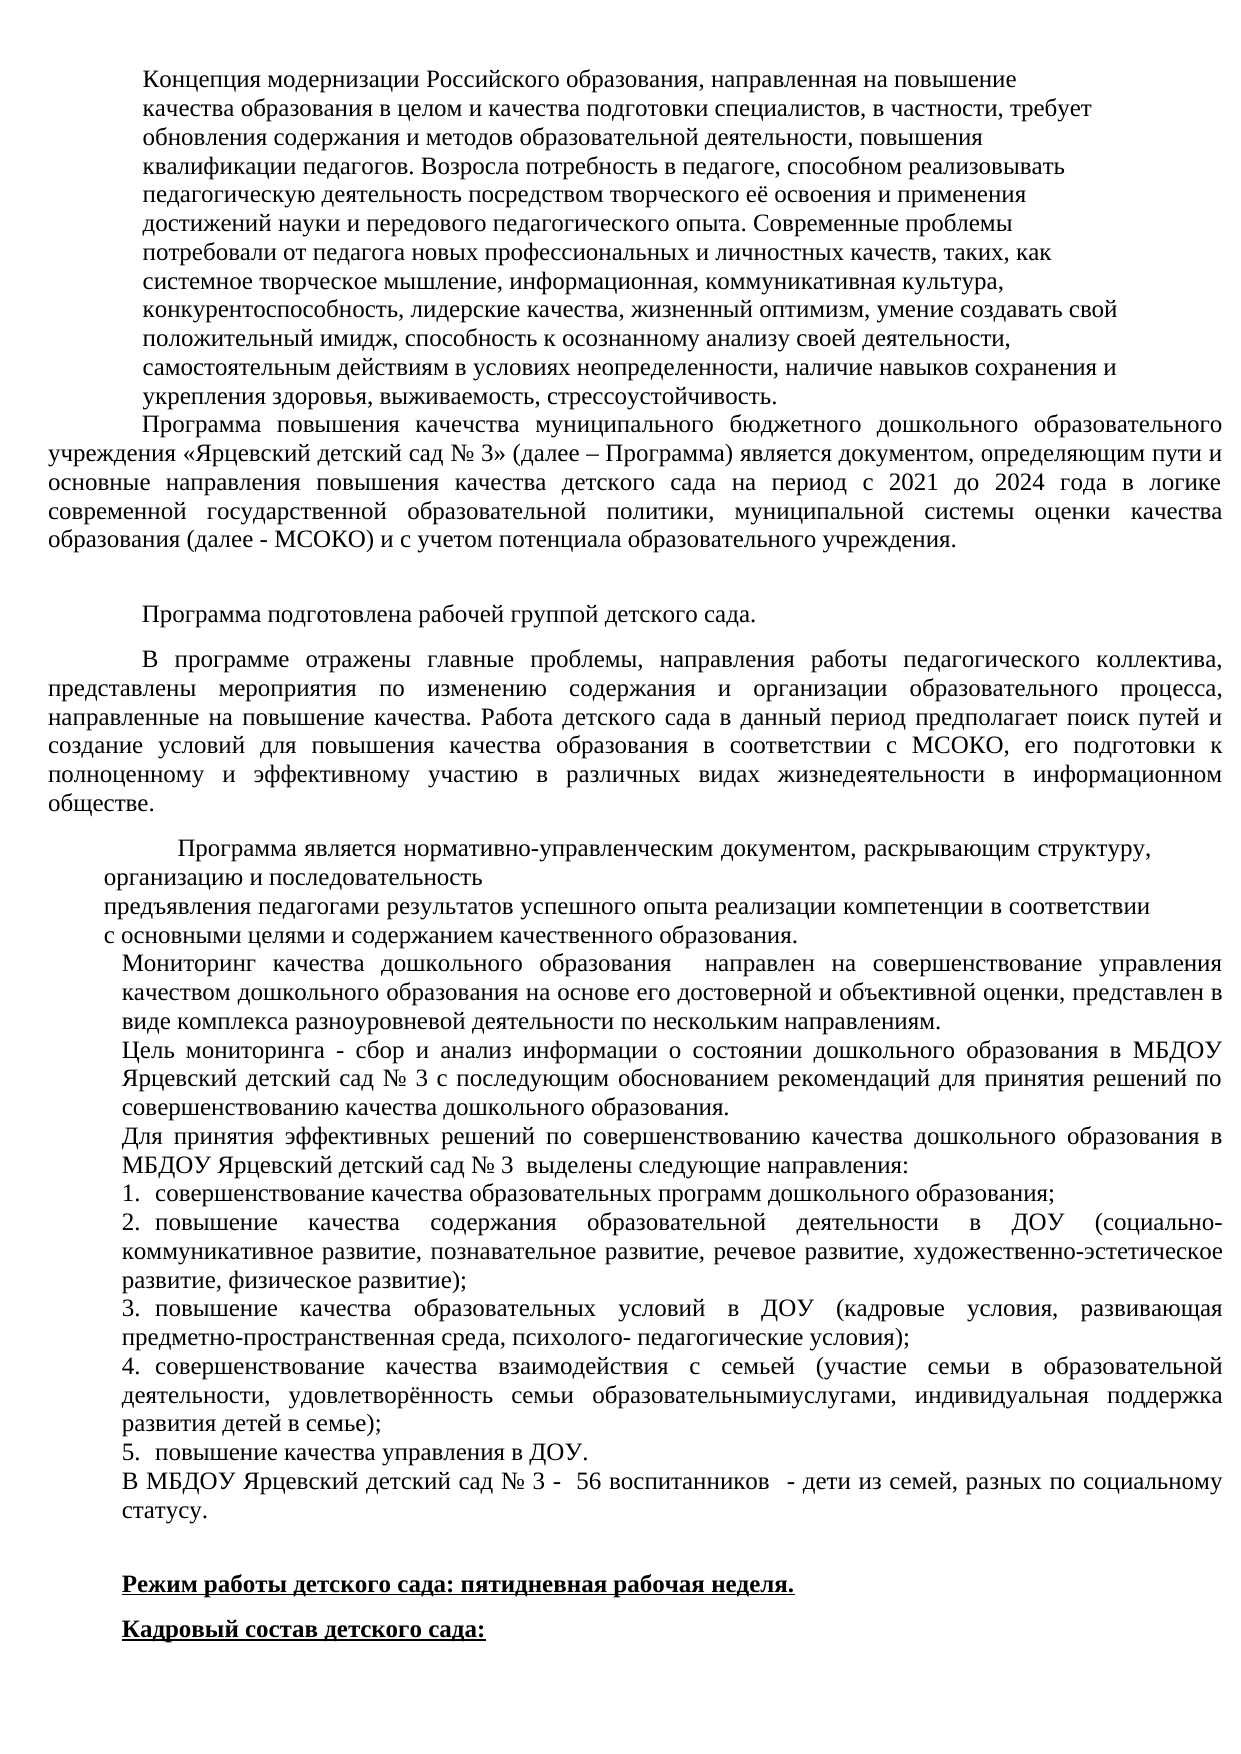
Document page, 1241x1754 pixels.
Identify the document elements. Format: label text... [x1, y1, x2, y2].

text Режим работы детского сада: пятидневная рабочая неделя. [122, 1569, 1223, 1598]
text положительный имидж, способность к осознанному анализу своей деятельности, [142, 323, 1158, 352]
text педагогическую деятельность посредством творческого её освоения и применения [142, 179, 1158, 208]
text Цель мониторинга - сбор и анализ информации о состоянии дошкольного образования в МБДОУ Ярцевский детский сад № 3 с последующим обоснованием рекомендаций для принятия решений по совершенствованию качества дошкольного образования. [122, 1035, 1223, 1121]
text Программа повышения качечства муниципального бюджетного дошкольного образовательного учреждения «Ярцевский детский сад № 3» (далее – Программа) является документом, определяющим пути и основные направления повышения качества детского сада на период с 2021 до 2024 года в логике современной государственной образовательной политики, муниципальной системы оценки качества образования (далее - МСОКО) и с учетом потенциала образовательного учреждения. [48, 409, 1223, 553]
text самостоятельным действиям в условиях неопределенности, наличие навыков сохранения и [142, 352, 1158, 381]
text Мониторинг качества дошкольного образования направлен на совершенствование управления качеством дошкольного образования на основе его достоверной и объективной оценки, представлен в виде комплекса разноуровневой деятельности по нескольким направлениям. [122, 948, 1223, 1035]
text Для принятия эффективных решений по совершенствованию качества дошкольного образования в МБДОУ Ярцевский детский сад № 3 выделены следующие направления: [122, 1121, 1223, 1178]
text В МБДОУ Ярцевский детский сад № 3 - 56 воспитанников - дети из семей, разных по социальному статусу. [122, 1466, 1223, 1523]
text Концепция модернизации Российского образования, направленная на повышение [142, 64, 1158, 93]
text Кадровый состав детского сада: [122, 1614, 1223, 1643]
text 3. повышение качества образовательных условий в ДОУ (кадровые условия, развивающая предметно-пространственная среда, психолого- педагогические условия); [122, 1293, 1223, 1351]
text качества образования в целом и качества подготовки специалистов, в частности, требует [142, 93, 1158, 122]
text обновления содержания и методов образовательной деятельности, повышения [142, 122, 1158, 151]
text 5. повышение качества управления в ДОУ. [122, 1437, 1223, 1466]
text 2. повышение качества содержания образовательной деятельности в ДОУ (социально-коммуникативное развитие, познавательное развитие, речевое развитие, художественно-эстетическое развитие, физическое развитие); [122, 1207, 1223, 1293]
text предъявления педагогами результатов успешного опыта реализации компетенции в соответствии с основными целями и содержанием качественного образования. [103, 891, 1151, 948]
text достижений науки и передового педагогического опыта. Современные проблемы [142, 208, 1158, 237]
text 1. совершенствование качества образовательных программ дошкольного образования; [122, 1178, 1223, 1207]
text 4. совершенствование качества взаимодействия с семьей (участие семьи в образовательной деятельности, удовлетворённость семьи образовательнымиуслугами, индивидуальная поддержка развития детей в семье); [122, 1351, 1223, 1437]
text Программа подготовлена рабочей группой детского сада. [48, 599, 1223, 627]
text конкурентоспособность, лидерские качества, жизненный оптимизм, умение создавать свой [142, 294, 1158, 323]
text квалификации педагогов. Возросла потребность в педагоге, способном реализовывать [142, 151, 1158, 179]
text потребовали от педагога новых профессиональных и личностных качеств, таких, как [142, 237, 1158, 266]
text системное творческое мышление, информационная, коммуникативная культура, [142, 266, 1158, 294]
text В программе отражены главные проблемы, направления работы педагогического коллектива, представлены мероприятия по изменению содержания и организации образовательного процесса, направленные на повышение качества. Работа детского сада в данный период предполагает поиск путей и создание условий для повышения качества образования в соответствии с МСОКО, его подготовки к полноценному и эффективному участию в различных видах жизнедеятельности в информационном обществе. [48, 644, 1223, 817]
text укрепления здоровья, выживаемость, стрессоустойчивость. [142, 381, 1158, 409]
text Программа является нормативно-управленческим документом, раскрывающим структуру, организацию и последовательность [103, 833, 1152, 891]
